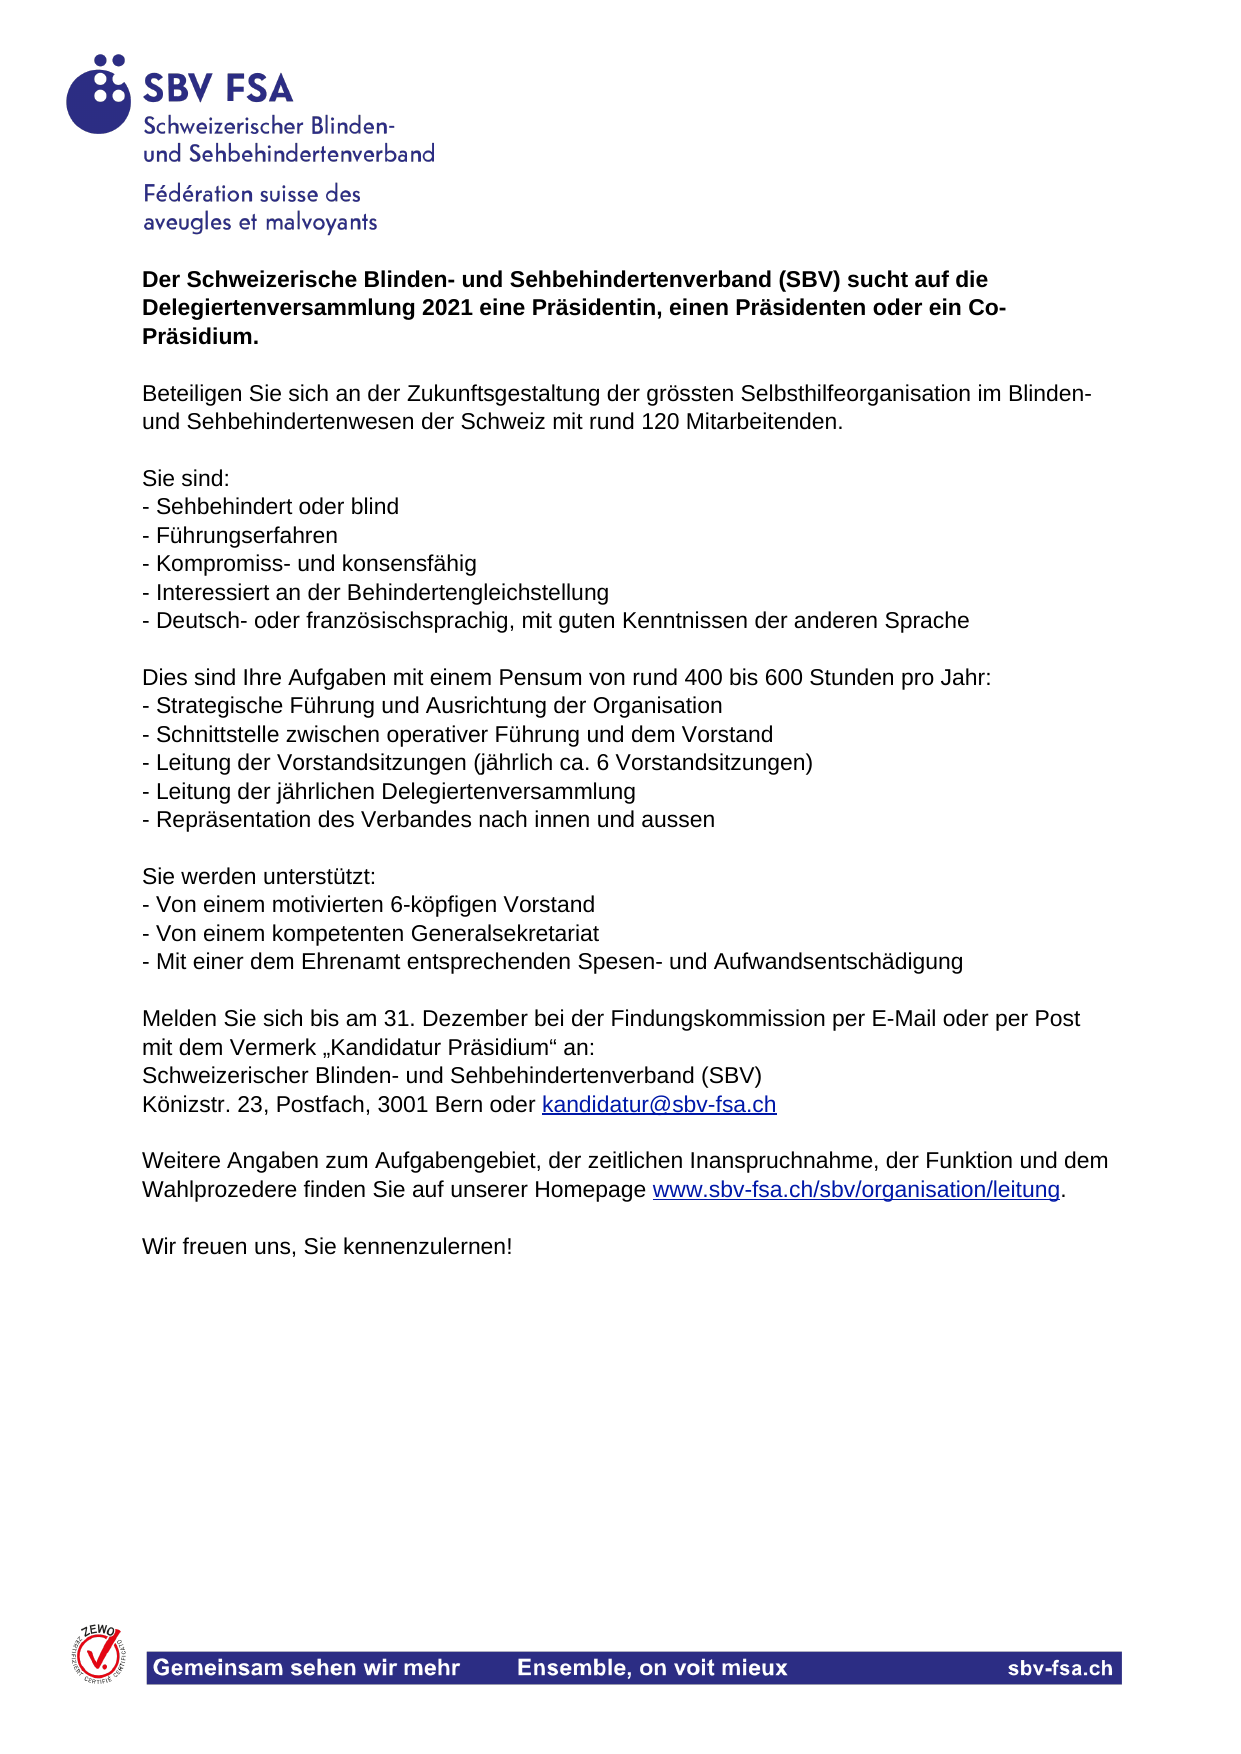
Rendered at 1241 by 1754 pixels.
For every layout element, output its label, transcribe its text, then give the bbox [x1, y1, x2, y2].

picture [64, 53, 437, 236]
text Schweizerischer Blinden- und Sehbehindertenverband (SBV) [142, 1062, 1122, 1088]
text Sie sind: [142, 465, 1122, 491]
text Weitere Angaben zum Aufgabengebiet, der zeitlichen Inanspruchnahme, der Funktion und dem Wahlprozedere finden Sie auf unserer Homepage www.sbv-fsa.ch/sbv/organisation/leitung. [142, 1147, 1122, 1202]
text - Repräsentation des Verbandes nach innen und aussen [142, 806, 1122, 832]
text Beteiligen Sie sich an der Zukunftsgestaltung der grössten Selbsthilfeorganisation im Blinden- und Sehbehindertenwesen der Schweiz mit rund 120 Mitarbeitenden. [142, 379, 1122, 434]
text - Kompromiss- und konsensfähig [142, 550, 1122, 577]
text - Führungserfahren [142, 522, 1122, 548]
text mit dem Vermerk „Kandidatur Präsidium“ an: [142, 1034, 1122, 1060]
text Wir freuen uns, Sie kennenzulernen! [142, 1233, 1122, 1259]
picture [70, 1623, 1122, 1685]
text - Sehbehindert oder blind [142, 493, 1122, 520]
text - Mit einer dem Ehrenamt entsprechenden Spesen- und Aufwandsentschädigung [142, 948, 1122, 975]
text - Leitung der Vorstandsitzungen (jährlich ca. 6 Vorstandsitzungen) [142, 749, 1122, 776]
text - Von einem motivierten 6-köpfigen Vorstand [142, 891, 1122, 918]
text Der Schweizerische Blinden- und Sehbehindertenverband (SBV) sucht auf die Delegiertenversammlung 2021 eine Präsidentin, einen Präsidenten oder ein Co-Präsidium. [142, 266, 1122, 349]
text - Interessiert an der Behindertengleichstellung [142, 579, 1122, 605]
text Sie werden unterstützt: [142, 863, 1122, 889]
text Könizstr. 23, Postfach, 3001 Bern oder kandidatur@sbv-fsa.ch [142, 1091, 1122, 1117]
text Dies sind Ihre Aufgaben mit einem Pensum von rund 400 bis 600 Stunden pro Jahr: [142, 664, 1122, 690]
text - Deutsch- oder französischsprachig, mit guten Kenntnissen der anderen Sprache [142, 607, 1122, 633]
text Melden Sie sich bis am 31. Dezember bei der Findungskommission per E-Mail oder per Post [142, 1005, 1122, 1032]
text - Von einem kompetenten Generalsekretariat [142, 920, 1122, 946]
text - Strategische Führung und Ausrichtung der Organisation [142, 692, 1122, 719]
text - Leitung der jährlichen Delegiertenversammlung [142, 778, 1122, 804]
text - Schnittstelle zwischen operativer Führung und dem Vorstand [142, 721, 1122, 747]
